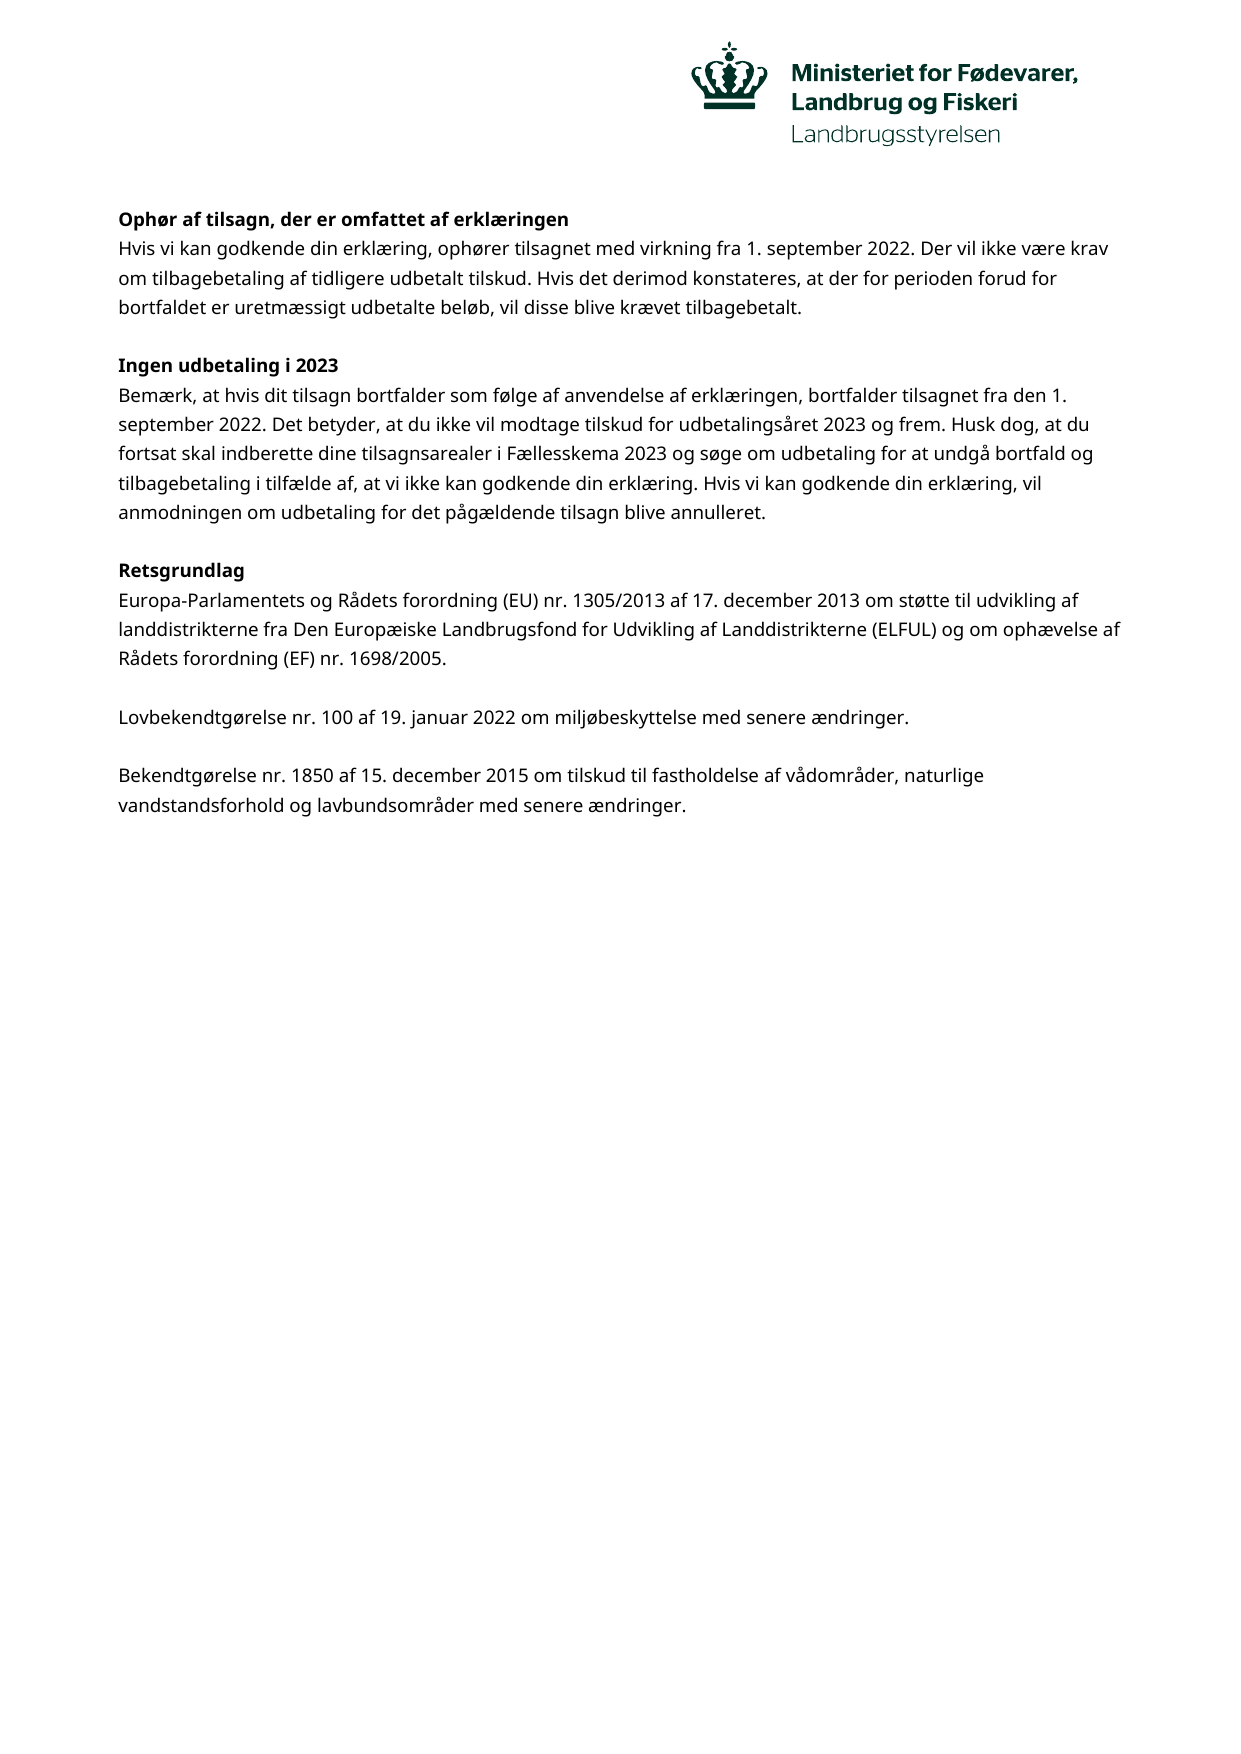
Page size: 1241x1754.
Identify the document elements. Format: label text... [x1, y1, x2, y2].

text Europa-Parlamentets og Rådets forordning (EU) nr. 1305/2013 af 17. december 2013 om støtte til udvikling af landdistrikterne fra Den Europæiske Landbrugsfond for Udvikling af Landdistrikterne (ELFUL) og om ophævelse af Rådets forordning (EF) nr. 1698/2005. [118, 587, 1122, 671]
text Ingen udbetaling i 2023 [118, 353, 1122, 378]
text Ophør af tilsagn, der er omfattet af erklæringen [118, 206, 1122, 232]
text Retsgrundlag [118, 558, 1122, 583]
text Hvis vi kan godkende din erklæring, ophører tilsagnet med virkning fra 1. september 2022. Der vil ikke være krav om tilbagebetaling af tidligere udbetalt tilskud. Hvis det derimod konstateres, at der for perioden forud for bortfaldet er uretmæssigt udbetalte beløb, vil disse blive krævet tilbagebetalt. [118, 236, 1122, 320]
text Bekendtgørelse nr. 1850 af 15. december 2015 om tilskud til fastholdelse af vådområder, naturlige vandstandsforhold og lavbundsområder med senere ændringer. [118, 763, 1122, 817]
text Lovbekendtgørelse nr. 100 af 19. januar 2022 om miljøbeskyttelse med senere ændringer. [118, 704, 1122, 729]
text Bemærk, at hvis dit tilsagn bortfalder som følge af anvendelse af erklæringen, bortfalder tilsagnet fra den 1. september 2022. Det betyder, at du ikke vil modtage tilskud for udbetalingsåret 2023 og frem. Husk dog, at du fortsat skal indberette dine tilsagnsarealer i Fællesskema 2023 og søge om udbetaling for at undgå bortfald og tilbagebetaling i tilfælde af, at vi ikke kan godkende din erklæring. Hvis vi kan godkende din erklæring, vil anmodningen om udbetaling for det pågældende tilsagn blive annulleret. [118, 382, 1122, 525]
